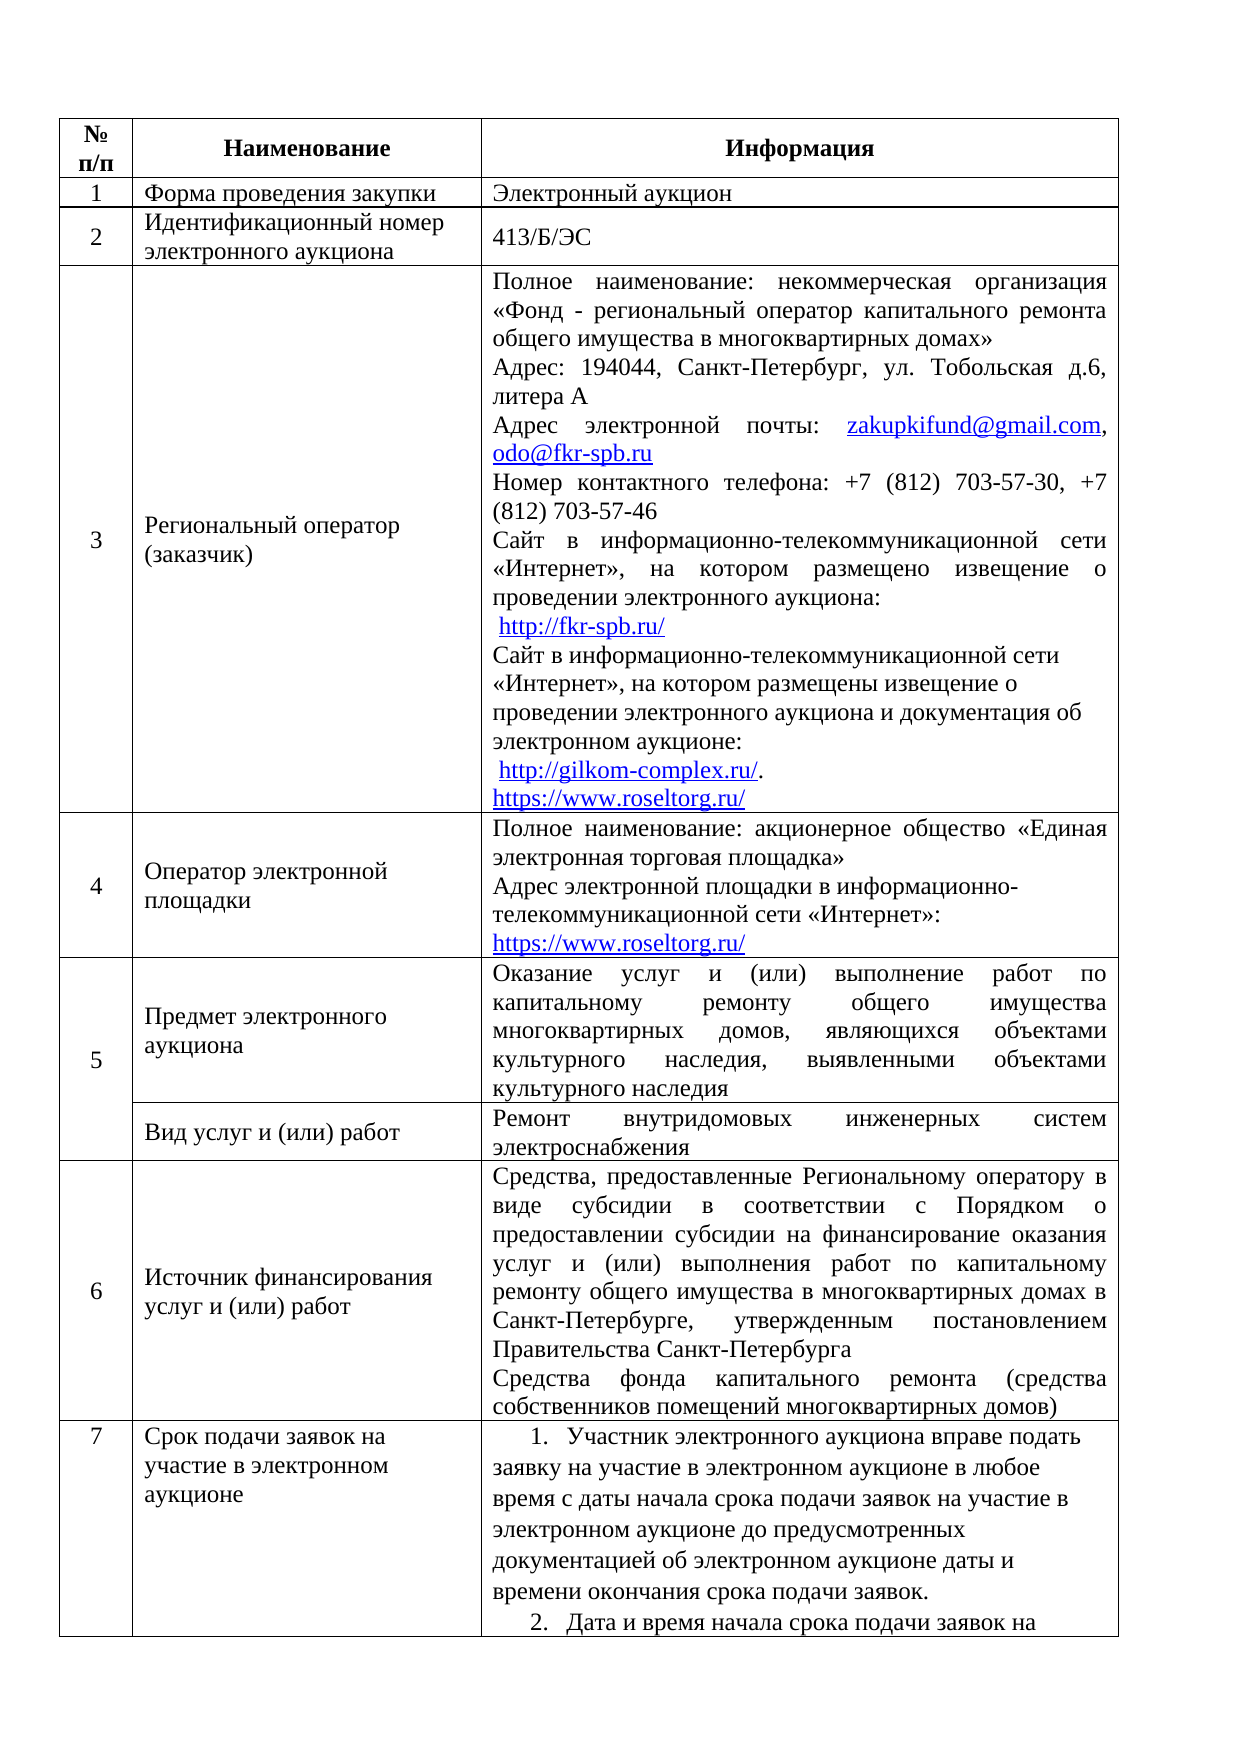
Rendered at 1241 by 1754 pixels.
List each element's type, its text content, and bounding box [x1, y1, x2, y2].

table_cell Ремонт внутридомовых инженерных систем электроснабжения [482, 1103, 1118, 1160]
table_header № п/п [60, 119, 132, 177]
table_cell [133, 1421, 481, 1636]
table_cell Оператор электронной площадки [133, 813, 481, 957]
table_cell Оказание услуг и (или) выполнение работ по капитальному ремонту общего имущества многоквартирных домов, являющихся объектами культурного наследия, выявленными объектами культурного наследия [482, 958, 1118, 1102]
table_cell 5 [60, 958, 132, 1160]
table_cell Предмет электронного аукциона [133, 958, 481, 1102]
table_cell Региональный оператор (заказчик) [133, 266, 481, 812]
table_cell 4 [60, 813, 132, 957]
table_header Наименование [133, 119, 481, 177]
table_cell 3 [60, 266, 132, 812]
table_header Информация [482, 119, 1118, 177]
table_cell 2 [60, 208, 132, 265]
table_cell Источник финансирования услуг и (или) работ [133, 1161, 481, 1420]
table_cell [482, 1421, 1118, 1636]
table_cell Идентификационный номер электронного аукциона [133, 208, 481, 265]
table_cell 1 [60, 178, 132, 206]
table_cell Полное наименование: акционерное общество «Единая электронная торговая площадка» Адрес электронной площадки в информационно-телекоммуникационной сети «Интернет»: https://www.roseltorg.ru/ [482, 813, 1118, 957]
table_cell Полное наименование: некоммерческая организация «Фонд - региональный оператор капитального ремонта общего имущества в многоквартирных домах» Адрес: 194044, Санкт-Петербург, ул. Тобольская д.6, литера А Адрес электронной почты: zakupkifund@gmail.com, odo@fkr-spb.ru Номер контактного телефона: +7 (812) 703-57-30, +7 (812) 703-57-46 Сайт в информационно-телекоммуникационной сети «Интернет», на котором размещено извещение о проведении электронного аукциона: http://fkr-spb.ru/ Сайт в информационно-телекоммуникационной сети «Интернет», на котором размещены извещение о проведении электронного аукциона и документация об электронном аукционе: http://gilkom-complex.ru/. https://www.roseltorg.ru/ [482, 266, 1118, 812]
table_cell Средства, предоставленные Региональному оператору в виде субсидии в соответствии с Порядком о предоставлении субсидии на финансирование оказания услуг и (или) выполнения работ по капитальному ремонту общего имущества в многоквартирных домах в Санкт-Петербурге, утвержденным постановлением Правительства Санкт-Петербурга Средства фонда капитального ремонта (средства собственников помещений многоквартирных домов) [482, 1161, 1118, 1420]
table_cell 413/Б/ЭС [482, 208, 1118, 265]
table_cell 7 [60, 1421, 132, 1636]
table_cell Форма проведения закупки [133, 178, 481, 206]
table_cell Электронный аукцион [482, 178, 1118, 206]
table_cell 6 [60, 1161, 132, 1420]
table_cell Вид услуг и (или) работ [133, 1103, 481, 1160]
